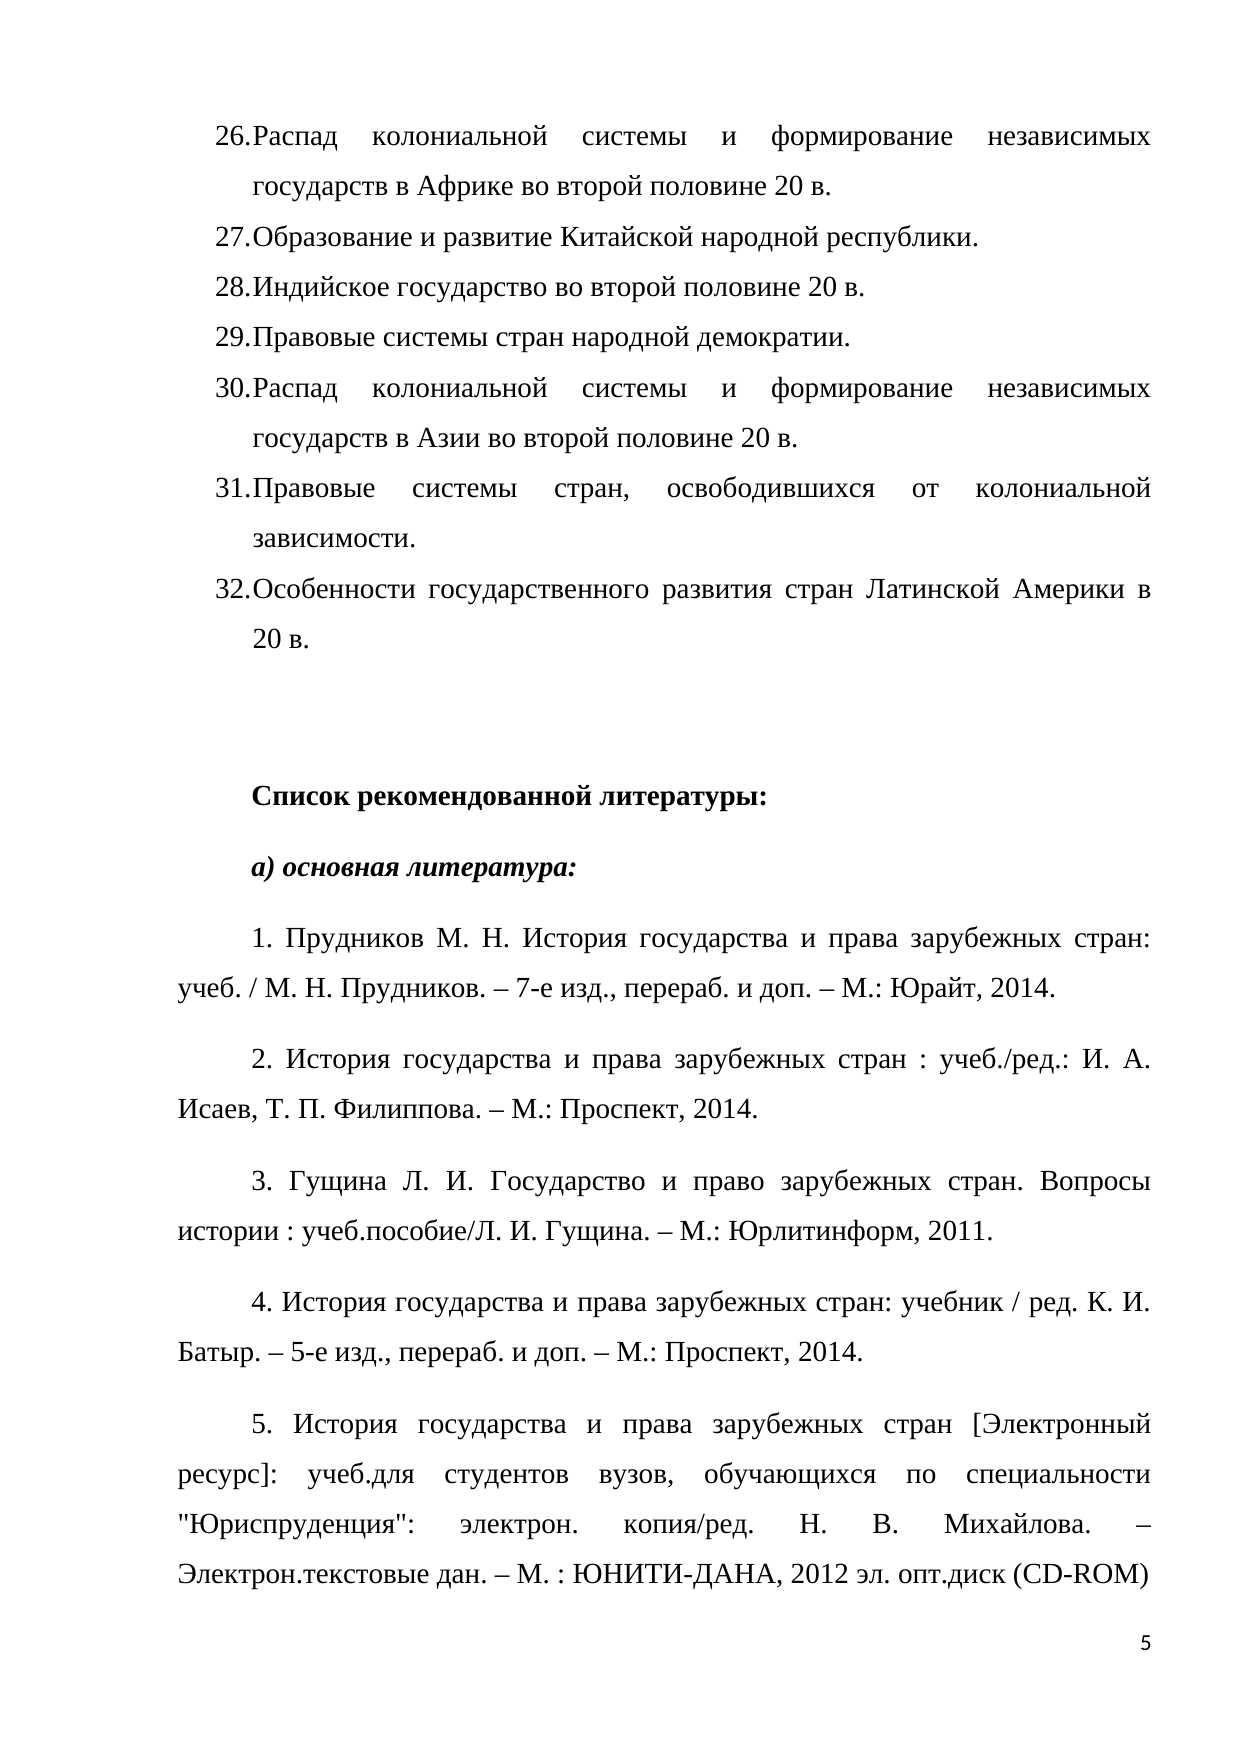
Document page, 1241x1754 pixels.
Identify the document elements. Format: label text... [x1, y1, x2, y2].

text 4. История государства и права зарубежных стран: учебник / ред. К. И. Батыр. – 5-е изд., перераб. и доп. – М.: Проспект, 2014. [177, 1284, 1152, 1368]
list Особенности государственного развития стран Латинской Америки в 20 в. [215, 571, 1152, 655]
text 5. История государства и права зарубежных стран [Электронный ресурс]: учеб.для студентов вузов, обучающихся по специальности "Юриспруденция": электрон. копия/ред. Н. В. Михайлова. – Электрон.текстовые дан. – М. : ЮНИТИ-ДАНА, 2012 эл. опт.диск (CD-ROM) [177, 1406, 1152, 1590]
text 1. Прудников М. Н. История государства и права зарубежных стран: учеб. / М. Н. Прудников. – 7-е изд., перераб. и доп. – М.: Юрайт, 2014. [177, 920, 1152, 1004]
list Распад колониальной системы и формирование независимых государств в Африке во второй половине 20 в. [215, 118, 1152, 202]
list Образование и развитие Китайской народной республики. [215, 219, 1152, 252]
text Список рекомендованной литературы: [177, 778, 1152, 811]
text 3. Гущина Л. И. Государство и право зарубежных стран. Вопросы истории : учеб.пособие/Л. И. Гущина. – М.: Юрлитинформ, 2011. [177, 1163, 1152, 1247]
text а) основная литература: [177, 849, 1152, 882]
text 2. История государства и права зарубежных стран : учеб./ред.: И. А. Исаев, Т. П. Филиппова. – М.: Проспект, 2014. [177, 1041, 1152, 1125]
list Распад колониальной системы и формирование независимых государств в Азии во второй половине 20 в. [215, 370, 1152, 453]
list Индийское государство во второй половине 20 в. [215, 269, 1152, 303]
list Правовые системы стран, освободившихся от колониальной зависимости. [215, 470, 1152, 554]
list Правовые системы стран народной демократии. [215, 319, 1152, 353]
